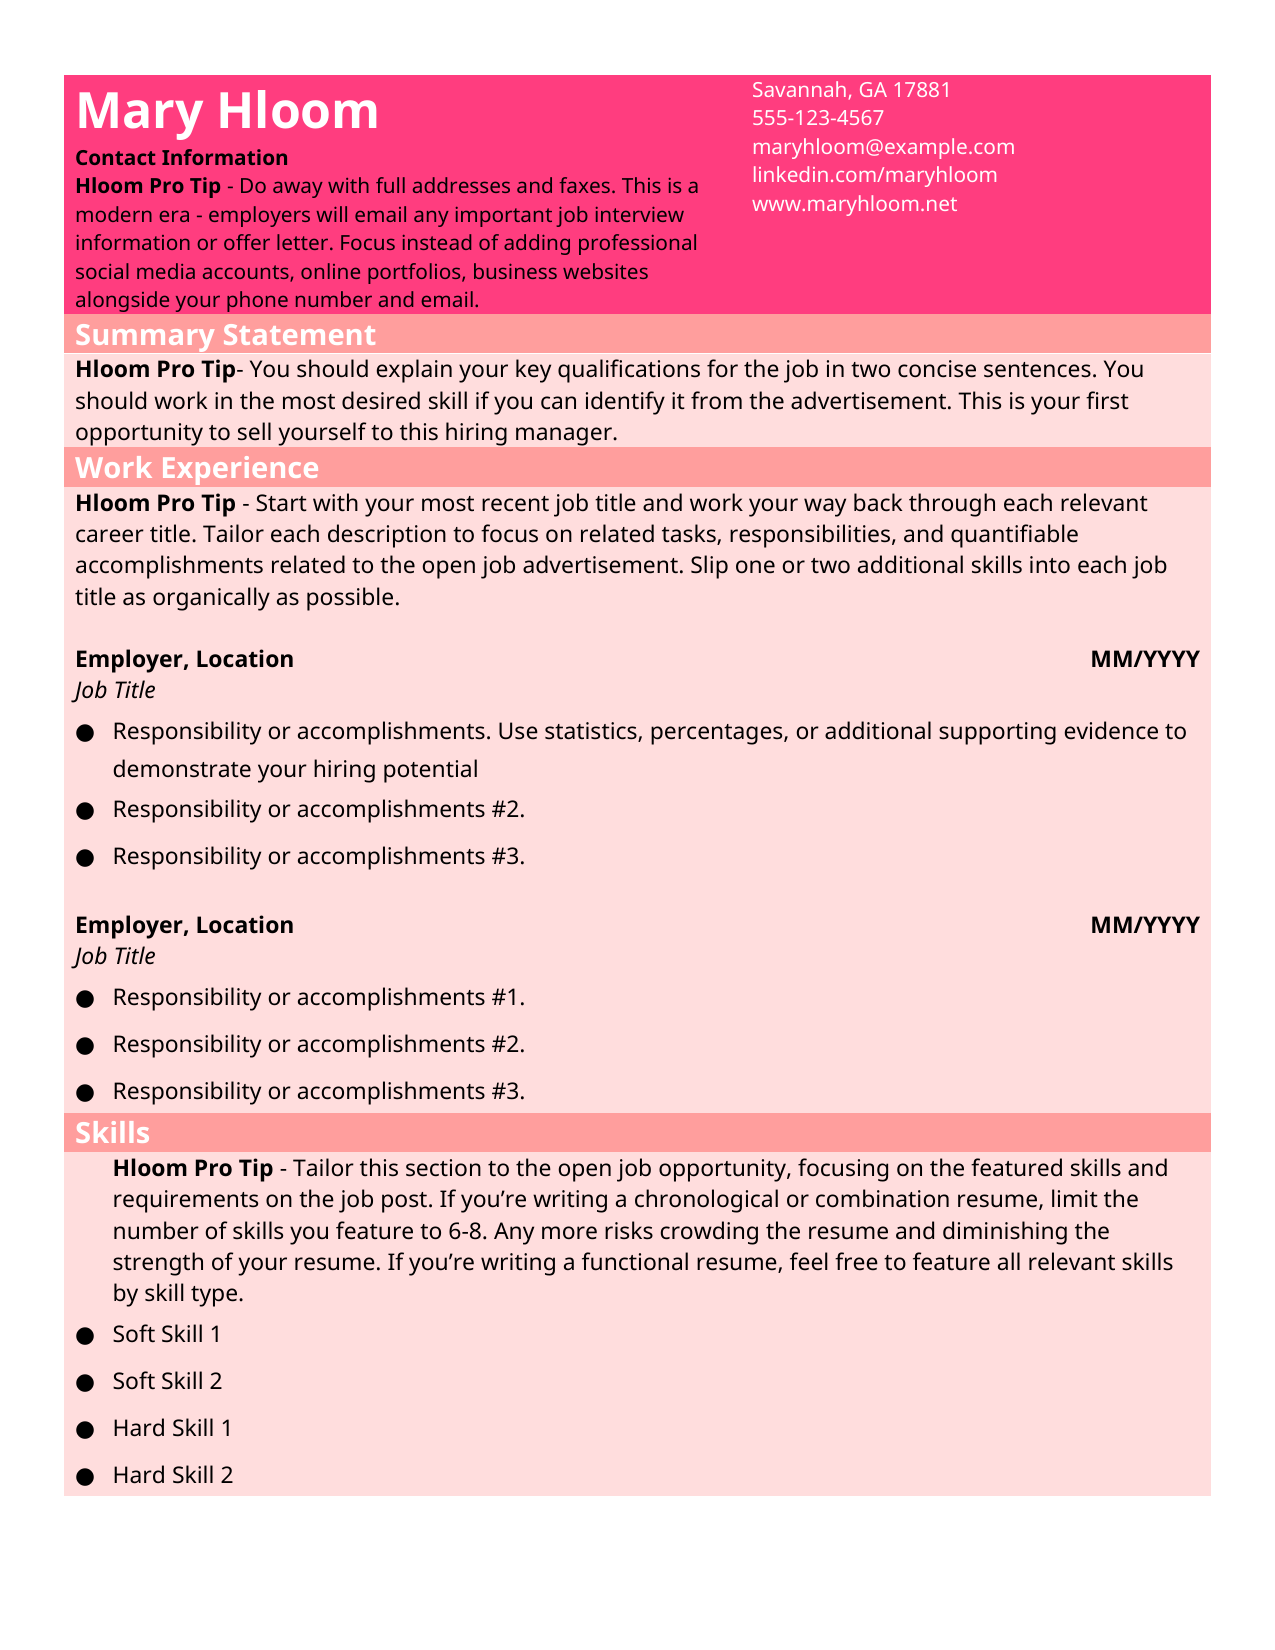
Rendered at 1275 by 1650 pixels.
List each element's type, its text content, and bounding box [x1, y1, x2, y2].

table_header Hloom Pro Tip- You should explain your key qualifications for the job in two concise sentences. You should work in the most desired skill if you can identify it from the advertisement. This is your first opportunity to sell yourself to this hiring manager. [64, 354, 1211, 447]
table_cell Hloom Pro Tip - Start with your most recent job title and work your way back through each relevant career title. Tailor each description to focus on related tasks, responsibilities, and quantifiable accomplishments related to the open job advertisement. Slip one or two additional skills into each job title as organically as possible. Employer, Location MM/YYYY Job Title Responsibility or accomplishments. Use statistics, percentages, or additional supporting evidence to demonstrate your hiring potential Responsibility or accomplishments #2. Responsibility or accomplishments #3. Employer, Location MM/YYYY Job Title Responsibility or accomplishments #1. Responsibility or accomplishments #2. Responsibility or accomplishments #3. [64, 487, 1211, 1113]
table_header Work Experience [64, 447, 1211, 487]
table_header Savannah, GA 17881 555-123-4567 maryhloom@example.com linkedin.com/maryhloom www.maryhloom.net [741, 75, 1211, 314]
table_header Mary Hloom Contact Information Hloom Pro Tip - Do away with full addresses and faxes. This is a modern era - employers will email any important job interview information or offer letter. Focus instead of adding professional social media accounts, online portfolios, business websites alongside your phone number and email. [64, 75, 741, 314]
table_cell Summary Statement [64, 314, 1211, 353]
